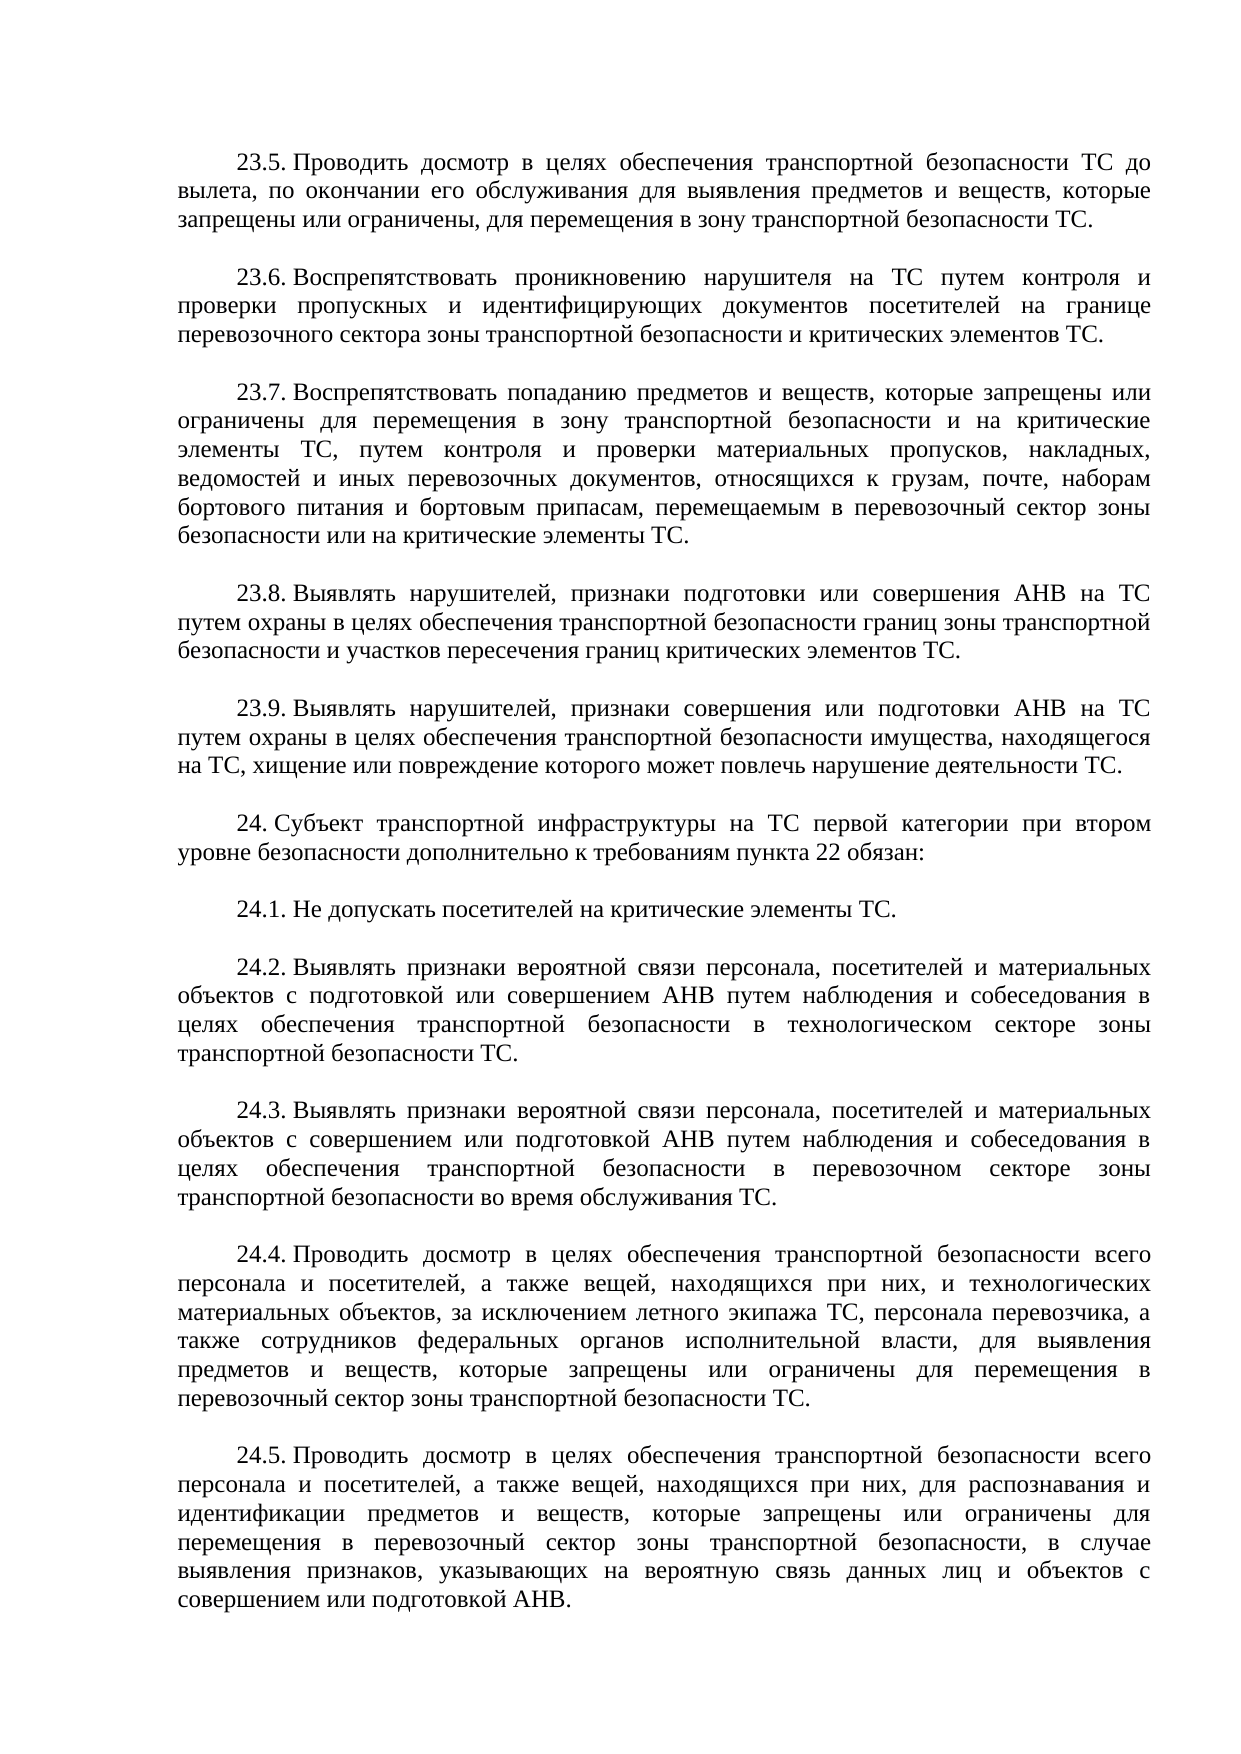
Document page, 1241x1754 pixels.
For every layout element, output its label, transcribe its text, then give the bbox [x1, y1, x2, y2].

text 23.8. Выявлять нарушителей, признаки подготовки или совершения АНВ на ТС путем охраны в целях обеспечения транспортной безопасности границ зоны транспортной безопасности и участков пересечения границ критических элементов ТС. [177, 578, 1152, 664]
text 24.2. Выявлять признаки вероятной связи персонала, посетителей и материальных объектов с подготовкой или совершением АНВ путем наблюдения и собеседования в целях обеспечения транспортной безопасности в технологическом секторе зоны транспортной безопасности ТС. [177, 952, 1152, 1067]
text 24.5. Проводить досмотр в целях обеспечения транспортной безопасности всего персонала и посетителей, а также вещей, находящихся при них, для распознавания и идентификации предметов и веществ, которые запрещены или ограничены для перемещения в перевозочный сектор зоны транспортной безопасности, в случае выявления признаков, указывающих на вероятную связь данных лиц и объектов с совершением или подготовкой АНВ. [177, 1441, 1152, 1613]
text 23.7. Воспрепятствовать попаданию предметов и веществ, которые запрещены или ограничены для перемещения в зону транспортной безопасности и на критические элементы ТС, путем контроля и проверки материальных пропусков, накладных, ведомостей и иных перевозочных документов, относящихся к грузам, почте, наборам бортового питания и бортовым припасам, перемещаемым в перевозочный сектор зоны безопасности или на критические элементы ТС. [177, 377, 1152, 549]
text 23.5. Проводить досмотр в целях обеспечения транспортной безопасности ТС до вылета, по окончании его обслуживания для выявления предметов и веществ, которые запрещены или ограничены, для перемещения в зону транспортной безопасности ТС. [177, 147, 1152, 233]
text 23.9. Выявлять нарушителей, признаки совершения или подготовки АНВ на ТС путем охраны в целях обеспечения транспортной безопасности имущества, находящегося на ТС, хищение или повреждение которого может повлечь нарушение деятельности ТС. [177, 693, 1152, 779]
text 24.3. Выявлять признаки вероятной связи персонала, посетителей и материальных объектов с совершением или подготовкой АНВ путем наблюдения и собеседования в целях обеспечения транспортной безопасности в перевозочном секторе зоны транспортной безопасности во время обслуживания ТС. [177, 1096, 1152, 1211]
text 24. Субъект транспортной инфраструктуры на ТС первой категории при втором уровне безопасности дополнительно к требованиям пункта 22 обязан: [177, 808, 1152, 866]
text 23.6. Воспрепятствовать проникновению нарушителя на ТС путем контроля и проверки пропускных и идентифицирующих документов посетителей на границе перевозочного сектора зоны транспортной безопасности и критических элементов ТС. [177, 262, 1152, 348]
text 24.1. Не допускать посетителей на критические элементы ТС. [177, 894, 1152, 923]
text 24.4. Проводить досмотр в целях обеспечения транспортной безопасности всего персонала и посетителей, а также вещей, находящихся при них, и технологических материальных объектов, за исключением летного экипажа ТС, персонала перевозчика, а также сотрудников федеральных органов исполнительной власти, для выявления предметов и веществ, которые запрещены или ограничены для перемещения в перевозочный сектор зоны транспортной безопасности ТС. [177, 1239, 1152, 1412]
